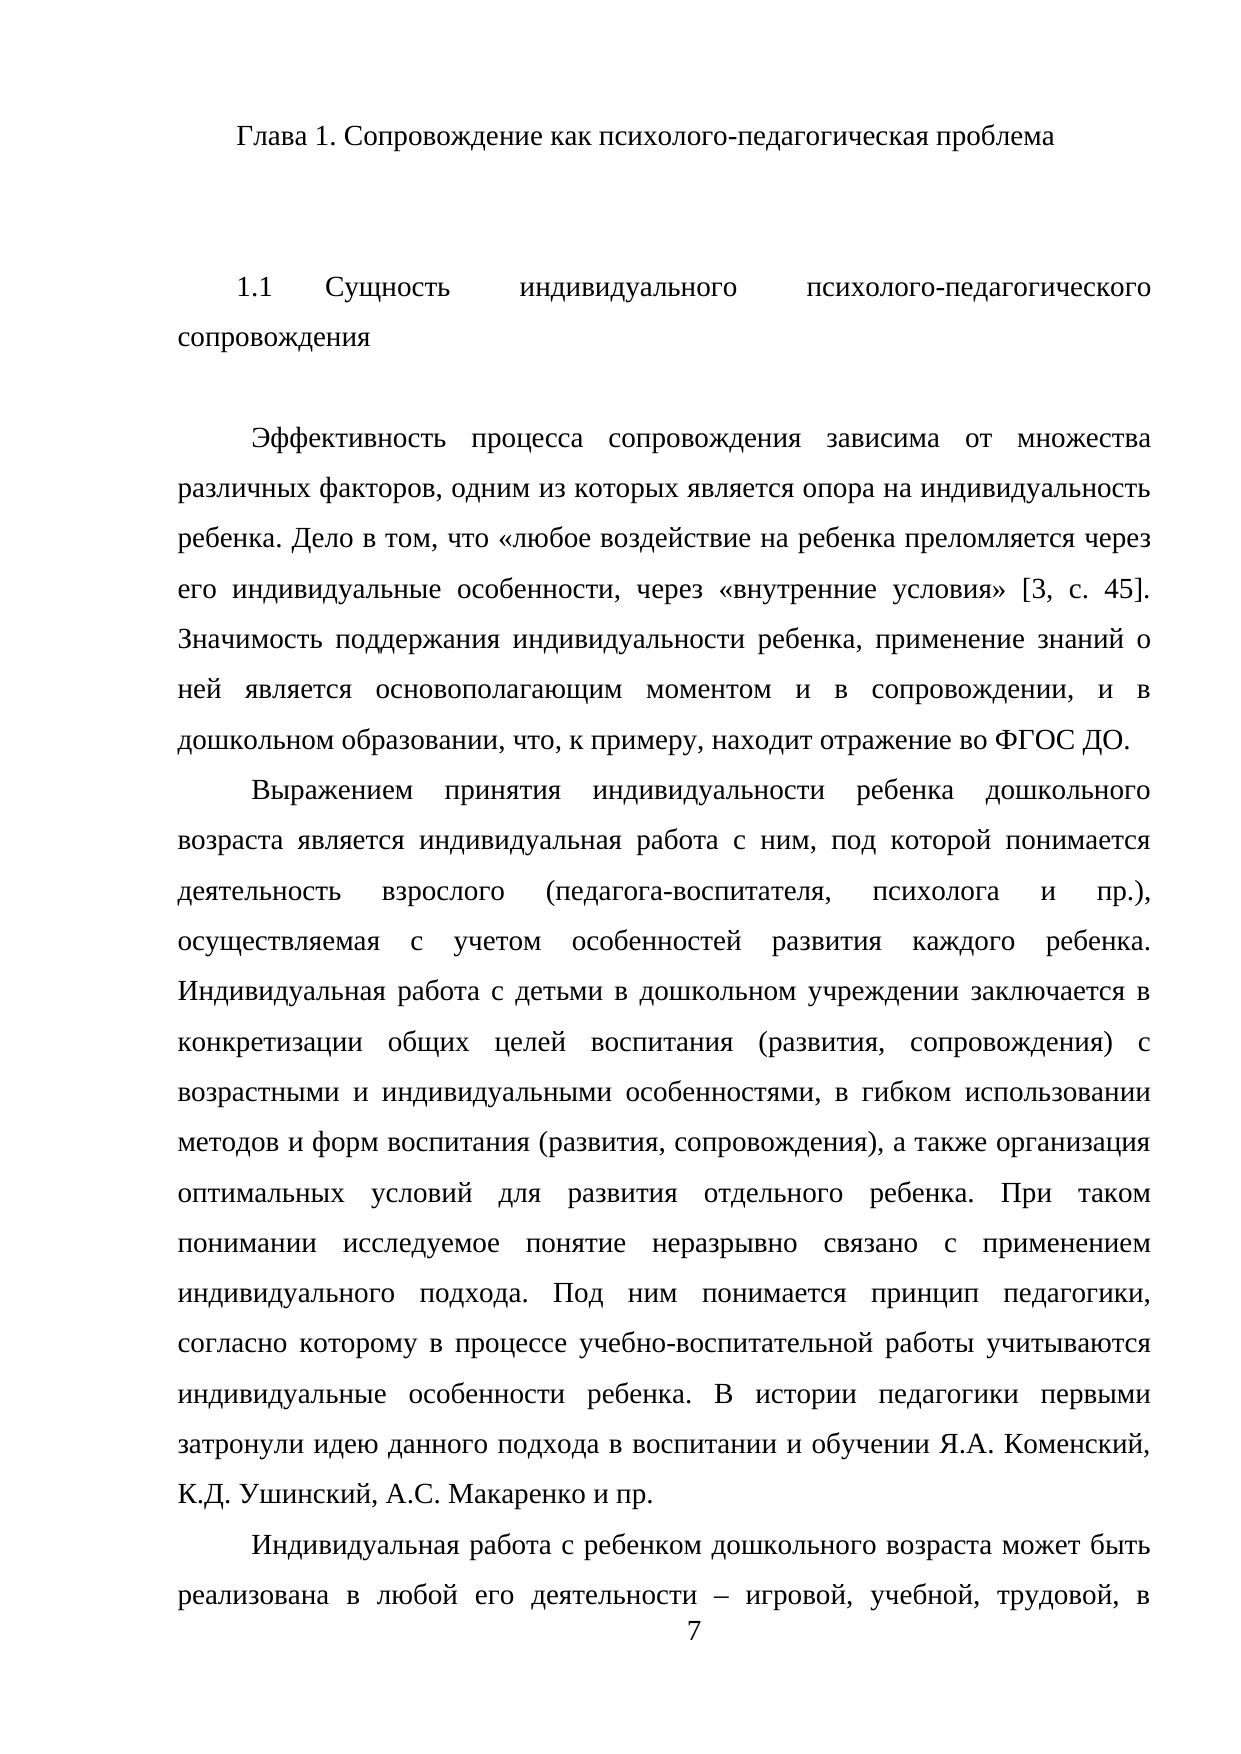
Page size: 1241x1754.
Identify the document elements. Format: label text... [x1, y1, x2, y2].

text 1.1 Сущность индивидуального психолого-педагогического сопровождения [177, 269, 1152, 353]
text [177, 1527, 1152, 1611]
text Эффективность процесса сопровождения зависима от множества различных факторов, одним из которых является опора на индивидуальность ребенка. Дело в том, что «любое воздействие на ребенка преломляется через его индивидуальные особенности, через «внутренние условия» [3, с. 45]. Значимость поддержания индивидуальности ребенка, применение знаний о ней является основополагающим моментом и в сопровождении, и в дошкольном образовании, что, к примеру, находит отражение во ФГОС ДО. [177, 420, 1152, 755]
text Выражением принятия индивидуальности ребенка дошкольного возраста является индивидуальная работа с ним, под которой понимается деятельность взрослого (педагога-воспитателя, психолога и пр.), осуществляемая с учетом особенностей развития каждого ребенка. Индивидуальная работа с детьми в дошкольном учреждении заключается в конкретизации общих целей воспитания (развития, сопровождения) с возрастными и индивидуальными особенностями, в гибком использовании методов и форм воспитания (развития, сопровождения), а также организация оптимальных условий для развития отдельного ребенка. При таком понимании исследуемое понятие неразрывно связано с применением индивидуального подхода. Под ним понимается принцип педагогики, согласно которому в процессе учебно-воспитательной работы учитываются индивидуальные особенности ребенка. В истории педагогики первыми затронули идею данного подхода в воспитании и обучении Я.А. Коменский, К.Д. Ушинский, А.С. Макаренко и пр. [177, 772, 1152, 1510]
text Глава 1. Сопровождение как психолого-педагогическая проблема [177, 118, 1152, 152]
